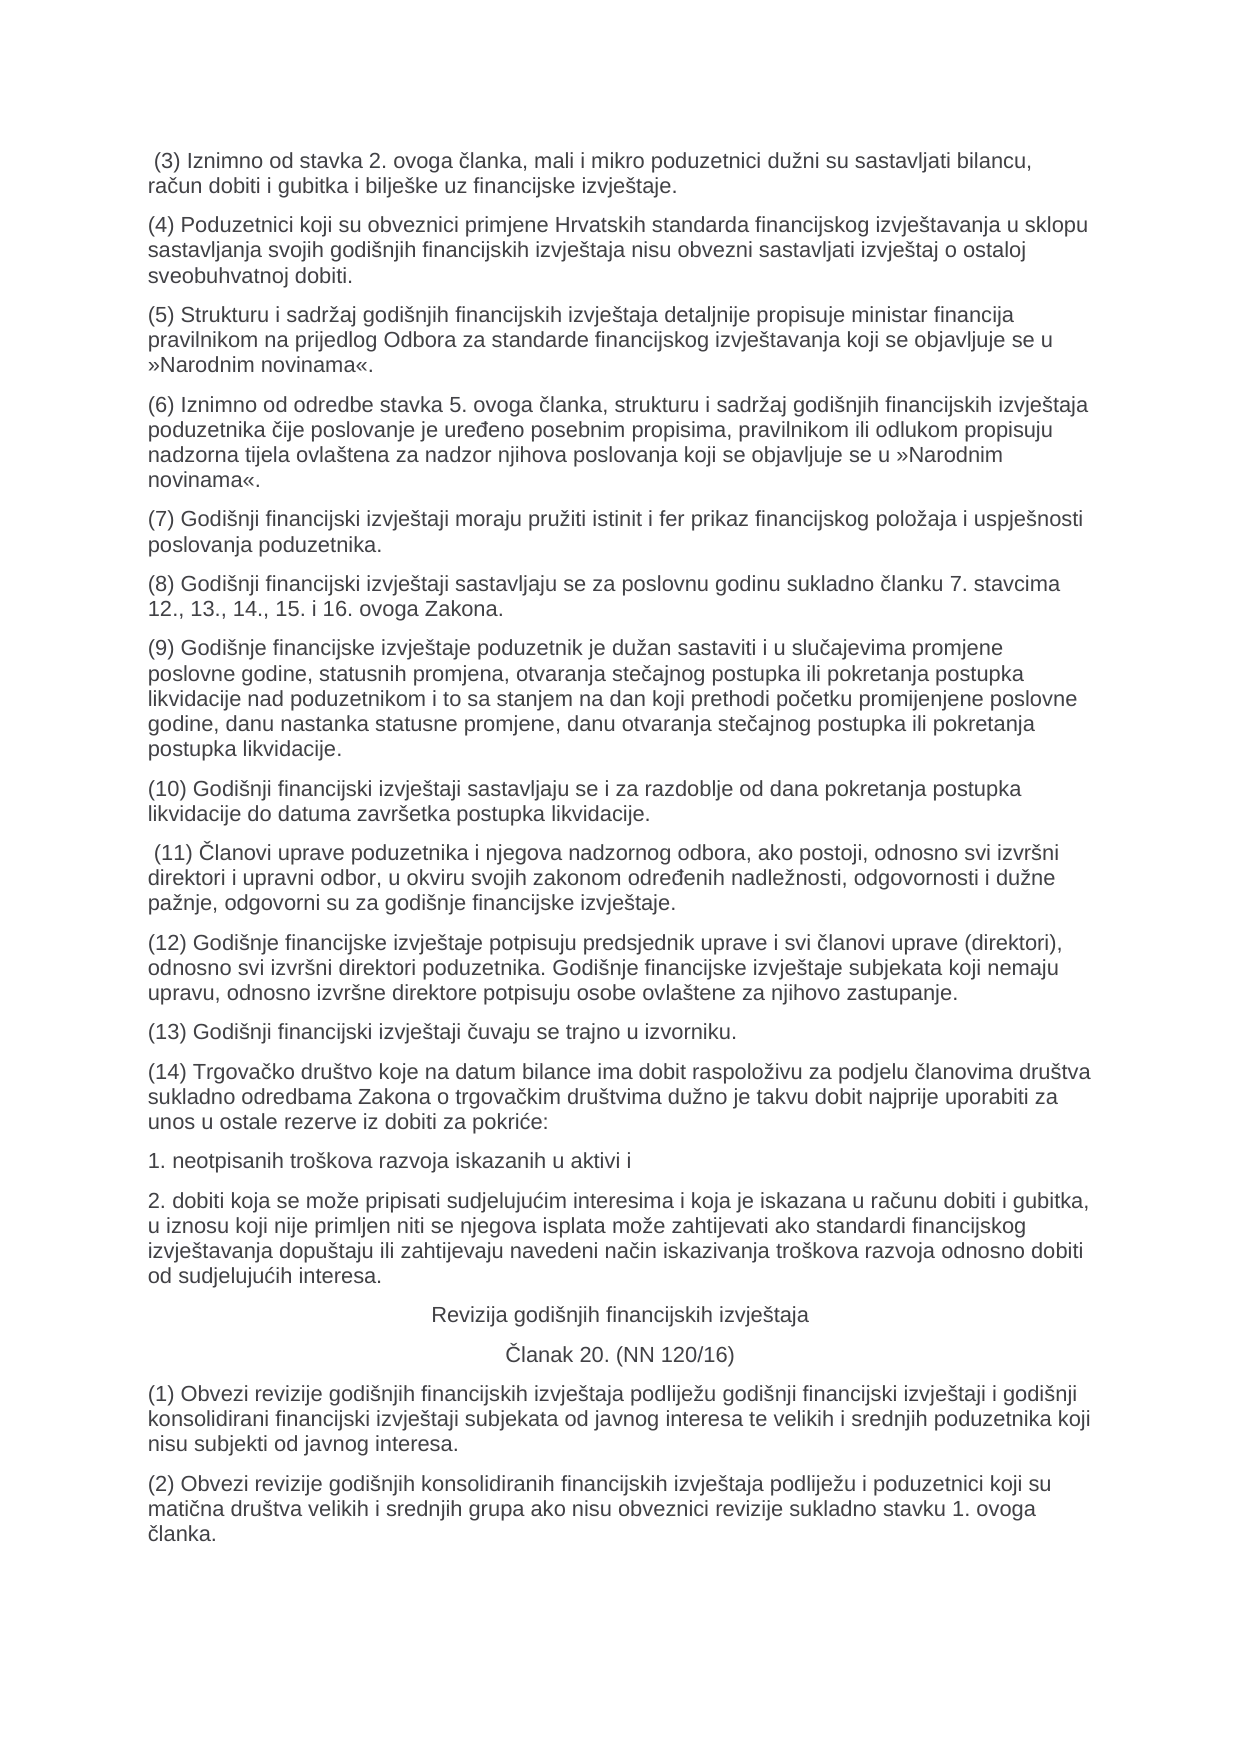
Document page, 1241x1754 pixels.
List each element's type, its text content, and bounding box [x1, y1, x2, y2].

text (11) Članovi uprave poduzetnika i njegova nadzornog odbora, ako postoji, odnosno svi izvršni direktori i upravni odbor, u okviru svojih zakonom određenih nadležnosti, odgovornosti i dužne pažnje, odgovorni su za godišnje financijske izvještaje. [148, 840, 1093, 916]
text 1. neotpisanih troškova razvoja iskazanih u aktivi i [148, 1148, 1093, 1173]
text Članak 20. (NN 120/16) [148, 1342, 1093, 1367]
text Revizija godišnjih financijskih izvještaja [148, 1302, 1093, 1328]
text (14) Trgovačko društvo koje na datum bilance ima dobit raspoloživu za podjelu članovima društva sukladno odredbama Zakona o trgovačkim društvima dužno je takvu dobit najprije uporabiti za unos u ostale rezerve iz dobiti za pokriće: [148, 1058, 1093, 1134]
text 2. dobiti koja se može pripisati sudjelujućim interesima i koja je iskazana u računu dobiti i gubitka, u iznosu koji nije primljen niti se njegova isplata može zahtijevati ako standardi financijskog izvještavanja dopuštaju ili zahtijevaju navedeni način iskazivanja troškova razvoja odnosno dobiti od sudjelujućih interesa. [148, 1187, 1093, 1288]
text (8) Godišnji financijski izvještaji sastavljaju se za poslovnu godinu sukladno članku 7. stavcima 12., 13., 14., 15. i 16. ovoga Zakona. [148, 571, 1093, 621]
text (5) Strukturu i sadržaj godišnjih financijskih izvještaja detaljnije propisuje ministar financija pravilnikom na prijedlog Odbora za standarde financijskog izvještavanja koji se objavljuje se u »Narodnim novinama«. [148, 302, 1093, 377]
text (4) Poduzetnici koji su obveznici primjene Hrvatskih standarda financijskog izvještavanja u sklopu sastavljanja svojih godišnjih financijskih izvještaja nisu obvezni sastavljati izvještaj o ostaloj sveobuhvatnoj dobiti. [148, 212, 1093, 288]
text (7) Godišnji financijski izvještaji moraju pružiti istinit i fer prikaz financijskog položaja i uspješnosti poslovanja poduzetnika. [148, 506, 1093, 557]
text (13) Godišnji financijski izvještaji čuvaju se trajno u izvorniku. [148, 1019, 1093, 1044]
text (1) Obvezi revizije godišnjih financijskih izvještaja podliježu godišnji financijski izvještaji i godišnji konsolidirani financijski izvještaji subjekata od javnog interesa te velikih i srednjih poduzetnika koji nisu subjekti od javnog interesa. [148, 1381, 1093, 1457]
text (10) Godišnji financijski izvještaji sastavljaju se i za razdoblje od dana pokretanja postupka likvidacije do datuma završetka postupka likvidacije. [148, 775, 1093, 826]
text (2) Obvezi revizije godišnjih konsolidiranih financijskih izvještaja podliježu i poduzetnici koji su matična društva velikih i srednjih grupa ako nisu obveznici revizije sukladno stavku 1. ovoga članka. [148, 1471, 1093, 1546]
text (3) Iznimno od stavka 2. ovoga članka, mali i mikro poduzetnici dužni su sastavljati bilancu, račun dobiti i gubitka i bilješke uz financijske izvještaje. [148, 148, 1093, 198]
text (6) Iznimno od odredbe stavka 5. ovoga članka, strukturu i sadržaj godišnjih financijskih izvještaja poduzetnika čije poslovanje je uređeno posebnim propisima, pravilnikom ili odlukom propisuju nadzorna tijela ovlaštena za nadzor njihova poslovanja koji se objavljuje se u »Narodnim novinama«. [148, 391, 1093, 492]
text (9) Godišnje financijske izvještaje poduzetnik je dužan sastaviti i u slučajevima promjene poslovne godine, statusnih promjena, otvaranja stečajnog postupka ili pokretanja postupka likvidacije nad poduzetnikom i to sa stanjem na dan koji prethodi početku promijenjene poslovne godine, danu nastanka statusne promjene, danu otvaranja stečajnog postupka ili pokretanja postupka likvidacije. [148, 635, 1093, 761]
text (12) Godišnje financijske izvještaje potpisuju predsjednik uprave i svi članovi uprave (direktori), odnosno svi izvršni direktori poduzetnika. Godišnje financijske izvještaje subjekata koji nemaju upravu, odnosno izvršne direktore potpisuju osobe ovlaštene za njihovo zastupanje. [148, 929, 1093, 1005]
